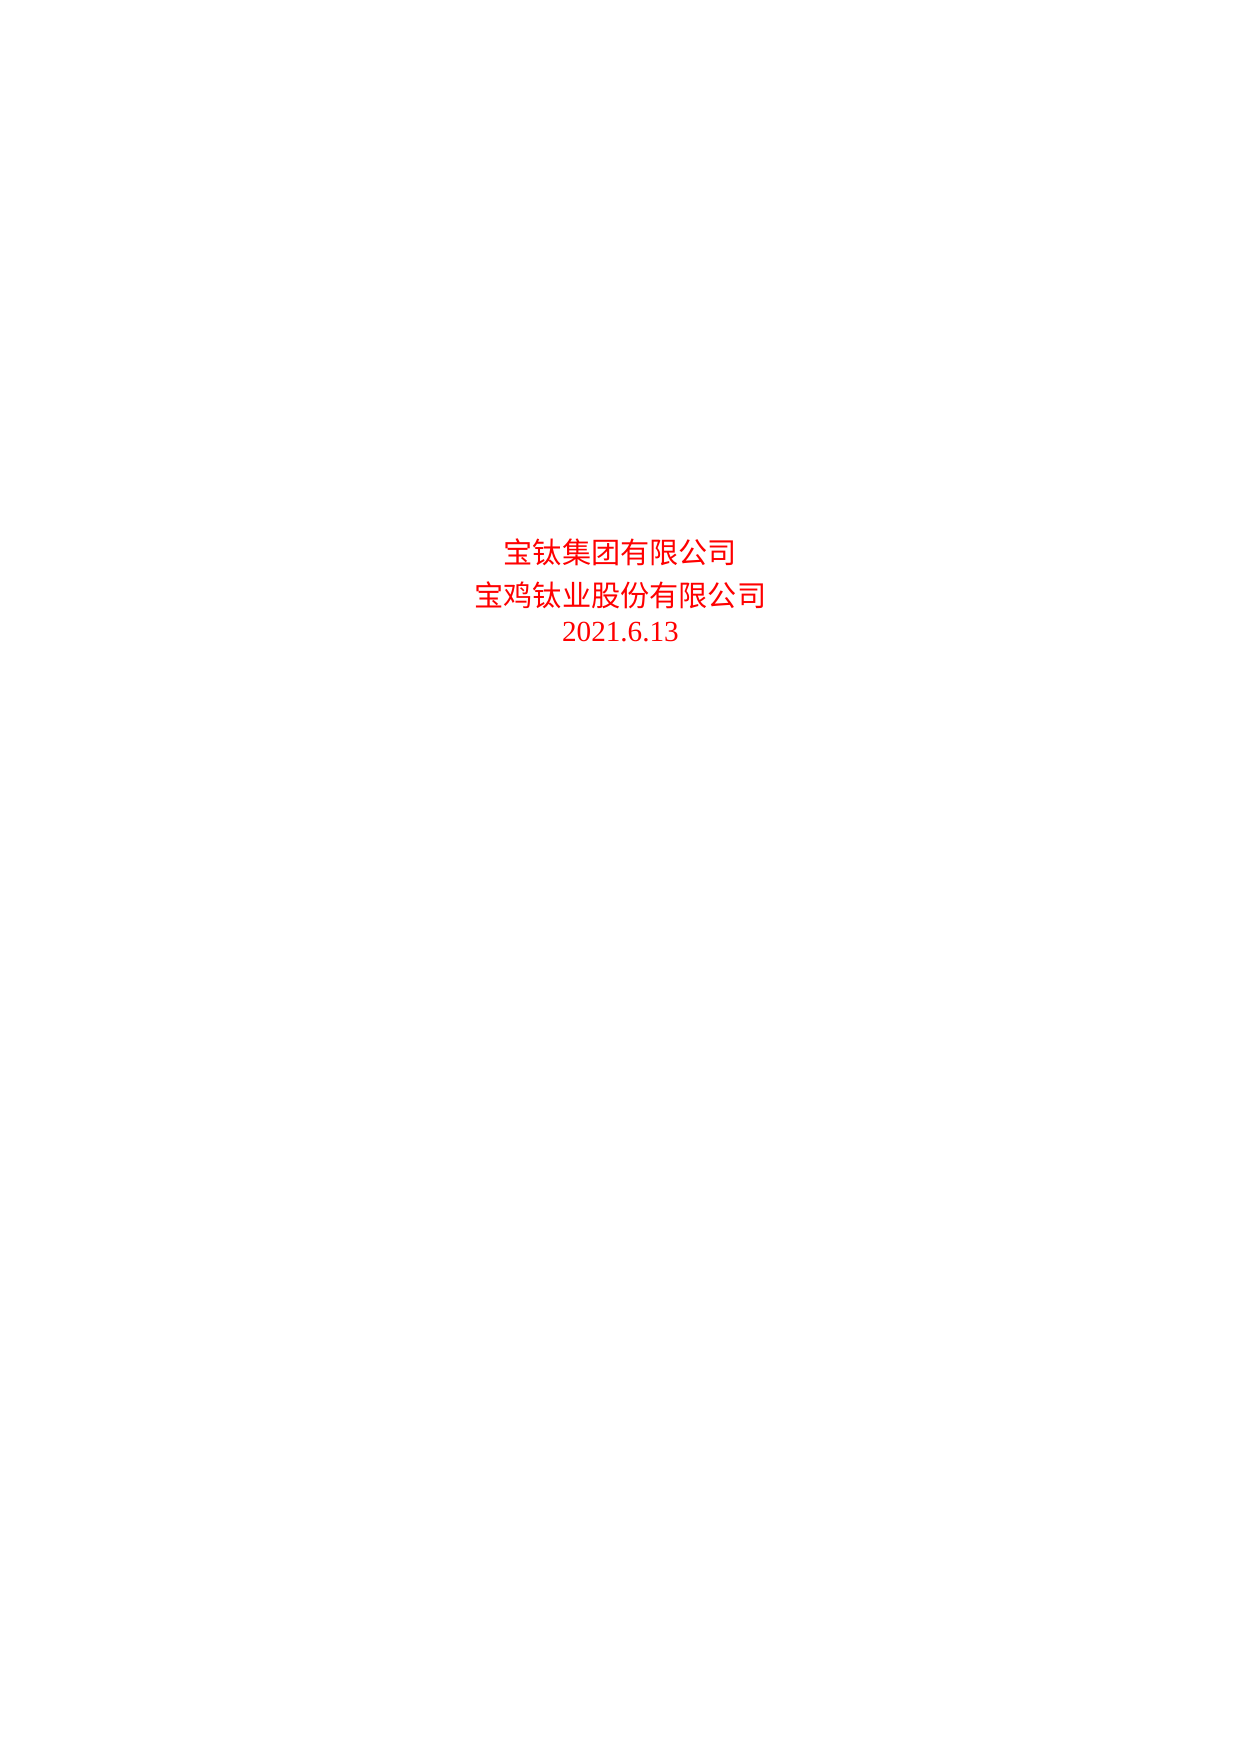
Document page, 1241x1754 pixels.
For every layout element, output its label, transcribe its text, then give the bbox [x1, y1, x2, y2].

table_cell 宝钛集团有限公司 宝鸡钛业股份有限公司 2021.6.13 [125, 162, 1115, 648]
